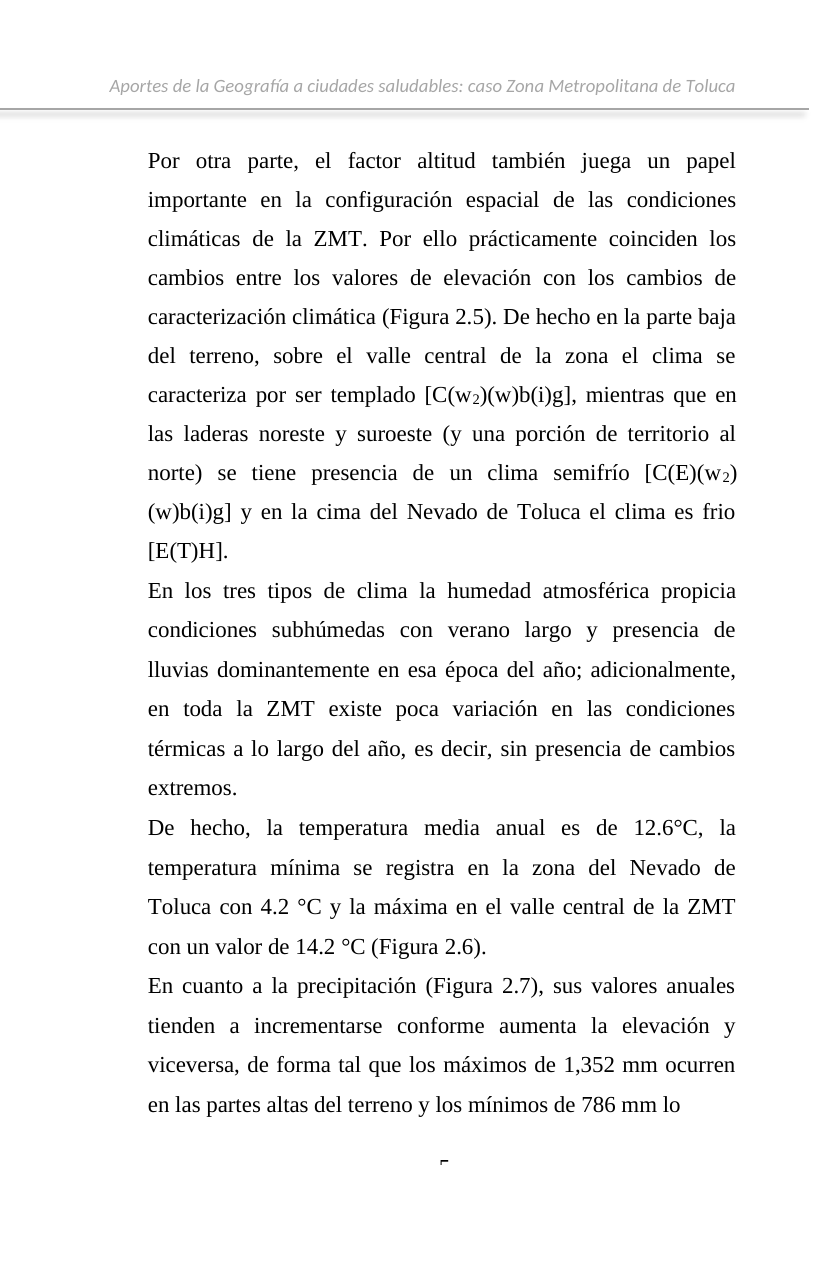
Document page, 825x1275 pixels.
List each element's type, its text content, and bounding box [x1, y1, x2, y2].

text En cuanto a la precipitación (Figura 2.7), sus valores anuales tienden a incrementarse conforme aumenta la elevación y viceversa, de forma tal que los máximos de 1,352 mm ocurren en las partes altas del terreno y los mínimos de 786 mm lo [148, 973, 737, 1117]
picture [0, 104, 814, 124]
text En los tres tipos de clima la humedad atmosférica propicia condiciones subhúmedas con verano largo y presencia de lluvias dominantemente en esa época del año; adicionalmente, en toda la ZMT existe poca variación en las condiciones térmicas a lo largo del año, es decir, sin presencia de cambios extremos. [148, 577, 737, 801]
text Por otra parte, el factor altitud también juega un papel importante en la configuración espacial de las condiciones climáticas de la ZMT. Por ello prácticamente coinciden los cambios entre los valores de elevación con los cambios de caracterización climática (Figura 2.5). De hecho en la parte baja del terreno, sobre el valle central de la zona el clima se caracteriza por ser templado [C(w2)(w)b(i)g], mientras que en las laderas noreste y suroeste (y una porción de territorio al norte) se tiene presencia de un clima semifrío [C(E)(w2)(w)b(i)g] y en la cima del Nevado de Toluca el clima es frio [E(T)H]. [148, 147, 737, 564]
text De hecho, la temperatura media anual es de 12.6°C, la temperatura mínima se registra en la zona del Nevado de Toluca con 4.2 °C y la máxima en el valle central de la ZMT con un valor de 14.2 °C (Figura 2.6). [148, 814, 737, 959]
